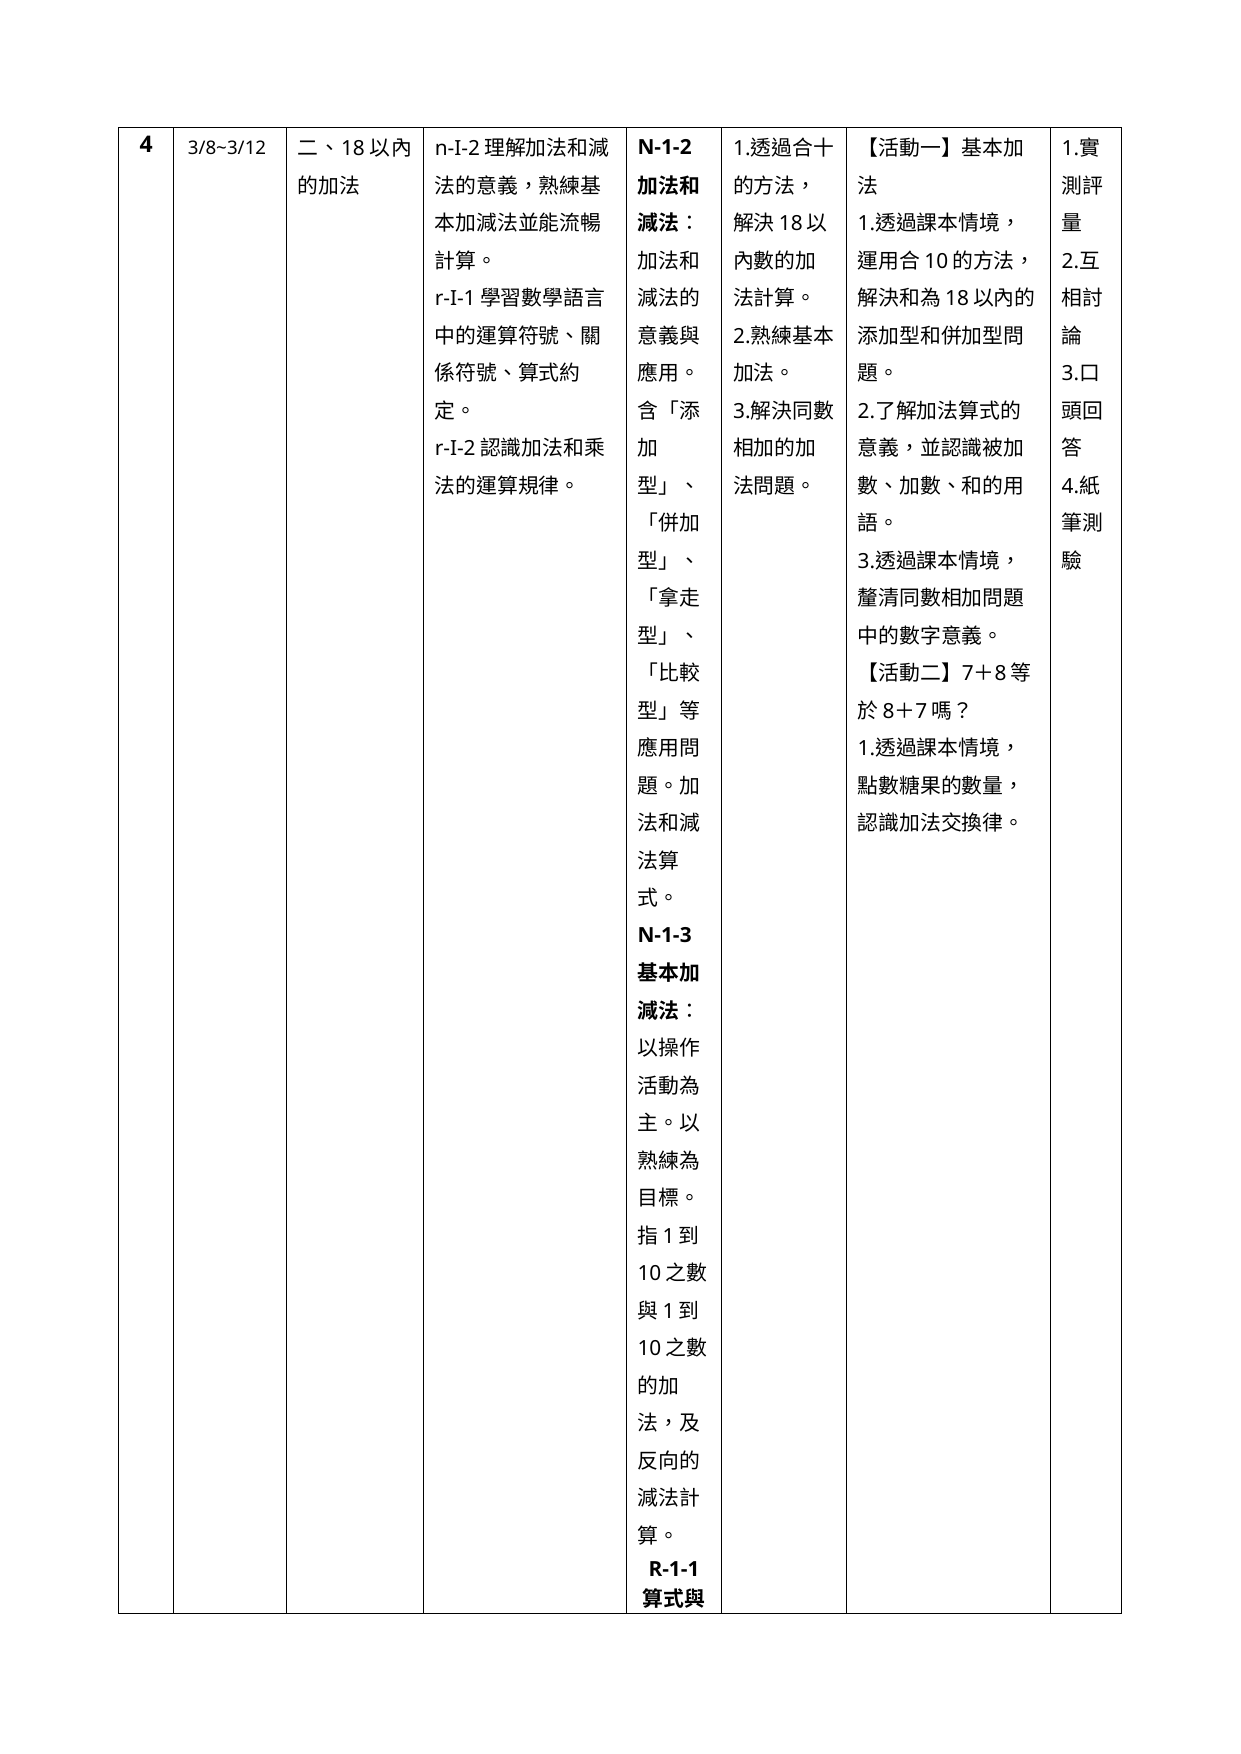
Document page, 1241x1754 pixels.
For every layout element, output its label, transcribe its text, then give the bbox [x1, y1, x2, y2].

table_cell 3/8~3/12 [174, 128, 286, 1612]
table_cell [847, 128, 1050, 1612]
table_cell 4 [119, 128, 173, 1612]
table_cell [627, 128, 721, 1612]
table_cell 二、18以內的加法 [287, 128, 423, 1612]
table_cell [1051, 128, 1121, 1612]
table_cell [424, 128, 626, 1612]
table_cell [722, 128, 846, 1612]
